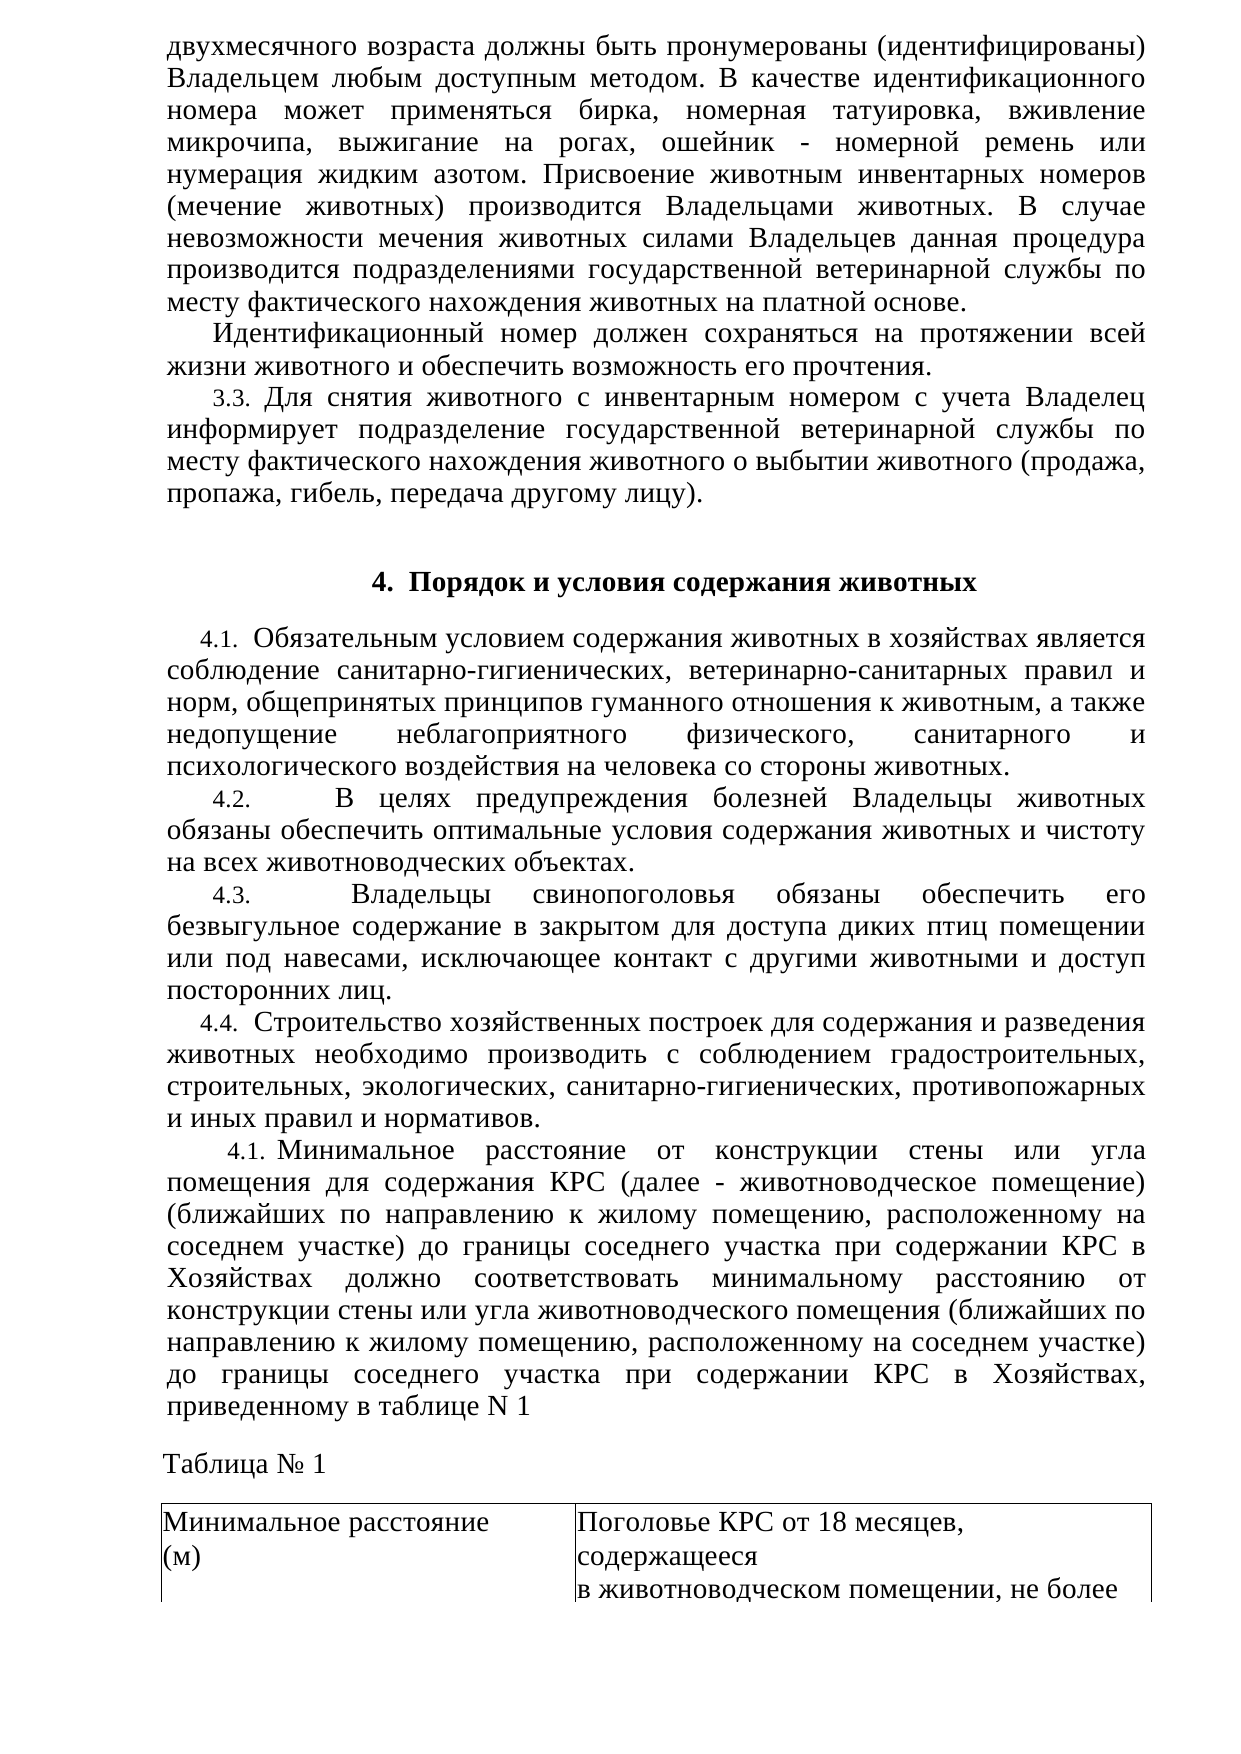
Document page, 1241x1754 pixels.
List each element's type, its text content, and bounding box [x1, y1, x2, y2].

list В целях предупреждения болезней Владельцы животных обязаны обеспечить оптимальные условия содержания животных и чистоту на всех животноводческих объектах. [167, 782, 1147, 878]
list Владельцы свинопоголовья обязаны обеспечить его безвыгульное содержание в закрытом для доступа диких птиц помещении или под навесами, исключающее контакт с другими животными и доступ посторонних лиц. [167, 878, 1147, 1006]
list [167, 29, 1147, 317]
table_header Минимальное расстояние (м) [162, 1504, 575, 1602]
text Идентификационный номер должен сохраняться на протяжении всей жизни животного и обеспечить возможность его прочтения. [167, 317, 1147, 381]
list Строительство хозяйственных построек для содержания и разведения животных необходимо производить с соблюдением градостроительных, строительных, экологических, санитарно-гигиенических, противопожарных и иных правил и нормативов. [167, 1006, 1147, 1134]
list Минимальное расстояние от конструкции стены или угла помещения для содержания КРС (далее - животноводческое помещение) (ближайших по направлению к жилому помещению, расположенному на соседнем участке) до границы соседнего участка при содержании КРС в Хозяйствах должно соответствовать минимальному расстоянию от конструкции стены или угла животноводческого помещения (ближайших по направлению к жилому помещению, расположенному на соседнем участке) до границы соседнего участка при содержании КРС в Хозяйствах, приведенному в таблице N 1 [167, 1134, 1147, 1422]
list Для снятия животного с инвентарным номером с учета Владелец информирует подразделение государственной ветеринарной службы по месту фактического нахождения животного о выбытии животного (продажа, пропажа, гибель, передача другому лицу). [167, 381, 1147, 509]
table_header Поголовье КРС от 18 месяцев, содержащееся в животноводческом помещении, не более (голов) [758, 1504, 1151, 1602]
text 4. Порядок и условия содержания животных [162, 571, 1152, 596]
list Обязательным условием содержания животных в хозяйствах является соблюдение санитарно-гигиенических, ветеринарно-санитарных правил и норм, общепринятых принципов гуманного отношения к животным, а также недопущение неблагоприятного физического, санитарного и психологического воздействия на человека со стороны животных. [167, 622, 1147, 782]
text Таблица № 1 [162, 1453, 1152, 1478]
